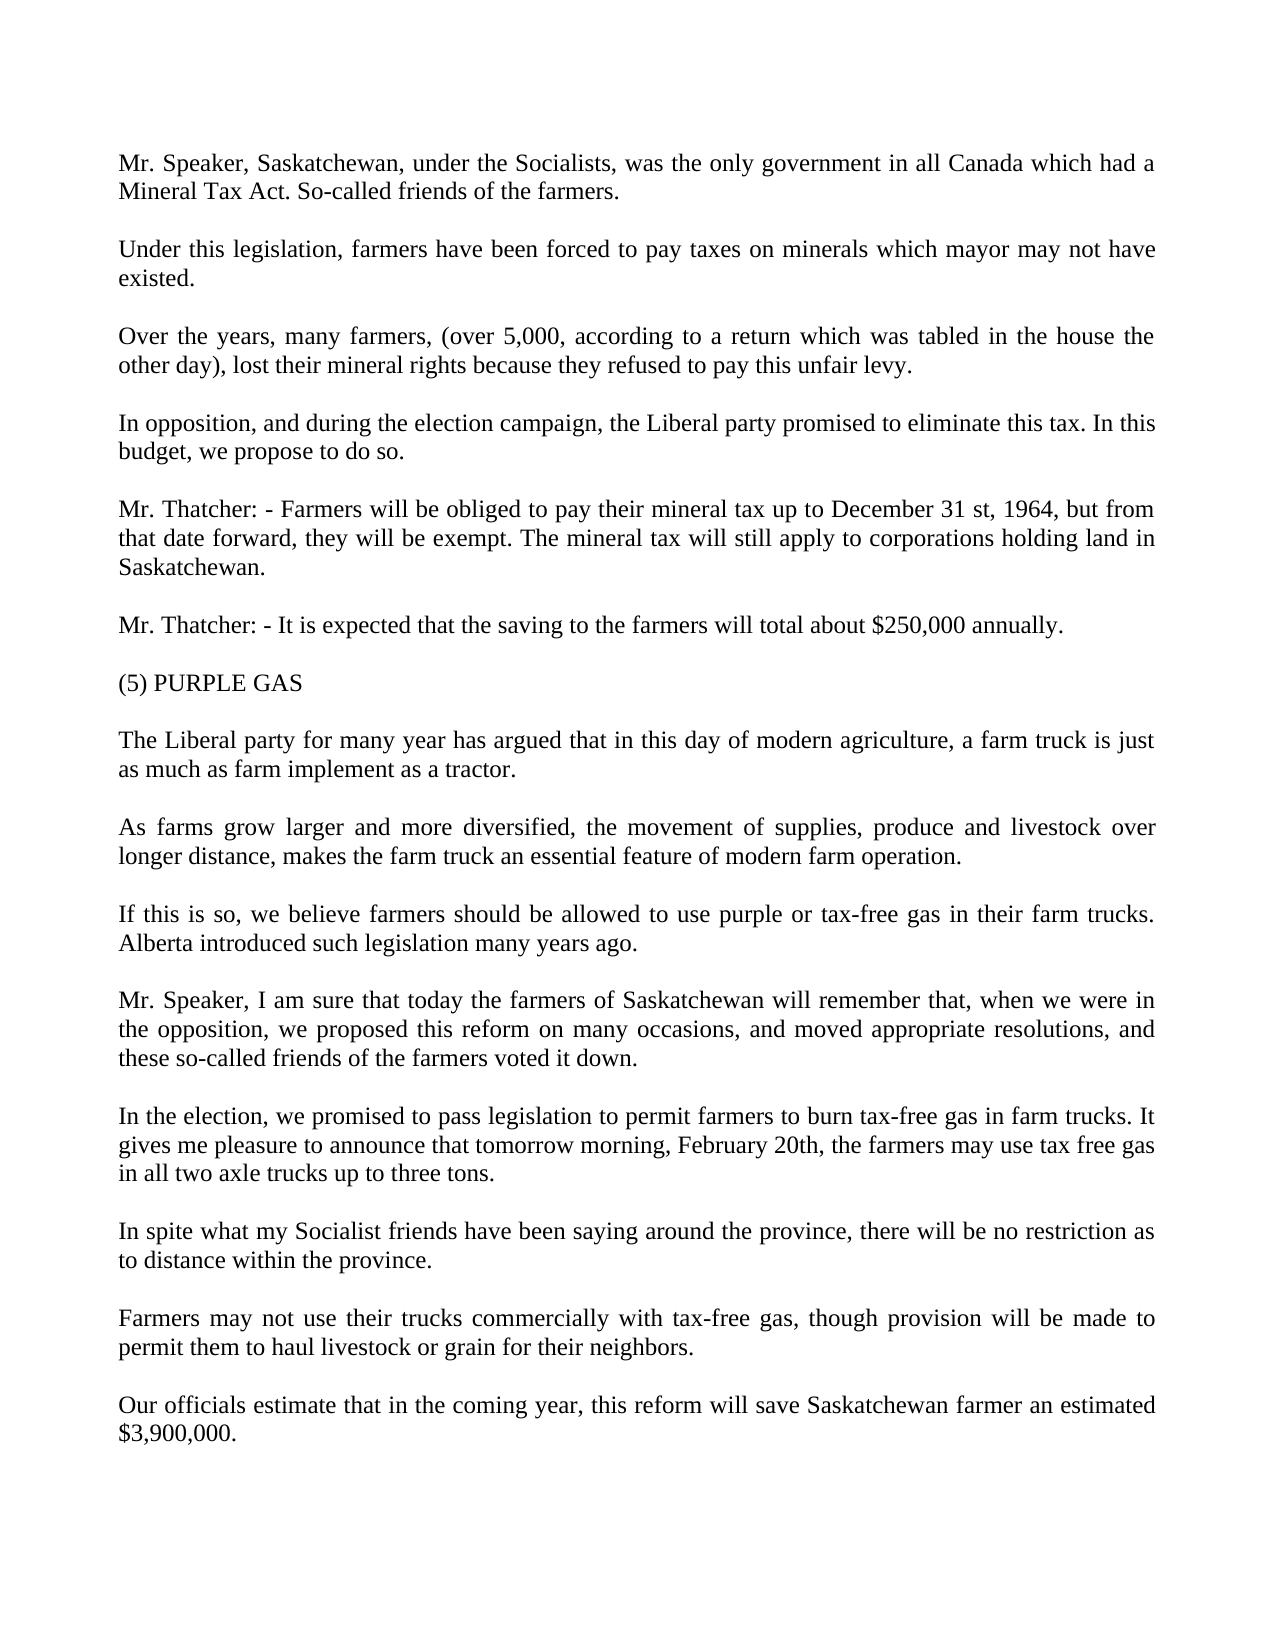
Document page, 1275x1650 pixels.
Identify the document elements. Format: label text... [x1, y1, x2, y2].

text Over the years, many farmers, (over 5,000, according to a return which was tabled in the house the other day), lost their mineral rights because they refused to pay this unfair levy. [118, 321, 1157, 378]
text In opposition, and during the election campaign, the Liberal party promised to eliminate this tax. In this budget, we propose to do so. [118, 408, 1157, 465]
text Our officials estimate that in the coming year, this reform will save Saskatchewan farmer an estimated $3,900,000. [118, 1390, 1157, 1447]
text Mr. Speaker, I am sure that today the farmers of Saskatchewan will remember that, when we were in the opposition, we proposed this reform on many occasions, and moved appropriate resolutions, and these so-called friends of the farmers voted it down. [118, 986, 1157, 1072]
text Under this legislation, farmers have been forced to pay taxes on minerals which mayor may not have existed. [118, 234, 1157, 292]
text Farmers may not use their trucks commercially with tax-free gas, though provision will be made to permit them to haul livestock or grain for their neighbors. [118, 1303, 1157, 1361]
text Mr. Thatcher: - Farmers will be obliged to pay their mineral tax up to December 31 st, 1964, but from that date forward, they will be exempt. The mineral tax will still apply to corporations holding land in Saskatchewan. [118, 494, 1157, 581]
text Mr. Speaker, Saskatchewan, under the Socialists, was the only government in all Canada which had a Mineral Tax Act. So-called friends of the farmers. [118, 148, 1157, 205]
text The Liberal party for many year has argued that in this day of modern agriculture, a farm truck is just as much as farm implement as a tractor. [118, 726, 1157, 783]
text As farms grow larger and more diversified, the movement of supplies, produce and livestock over longer distance, makes the farm truck an essential feature of modern farm operation. [118, 812, 1157, 870]
text In the election, we promised to pass legislation to permit farmers to burn tax-free gas in farm trucks. It gives me pleasure to announce that tomorrow morning, February 20th, the farmers may use tax free gas in all two axle trucks up to three tons. [118, 1101, 1157, 1187]
text (5) PURPLE GAS [118, 668, 1157, 696]
text If this is so, we believe farmers should be allowed to use purple or tax-free gas in their farm trucks. Alberta introduced such legislation many years ago. [118, 899, 1157, 956]
text Mr. Thatcher: - It is expected that the saving to the farmers will total about $250,000 annually. [118, 610, 1157, 638]
text In spite what my Socialist friends have been saying around the province, there will be no restriction as to distance within the province. [118, 1216, 1157, 1274]
